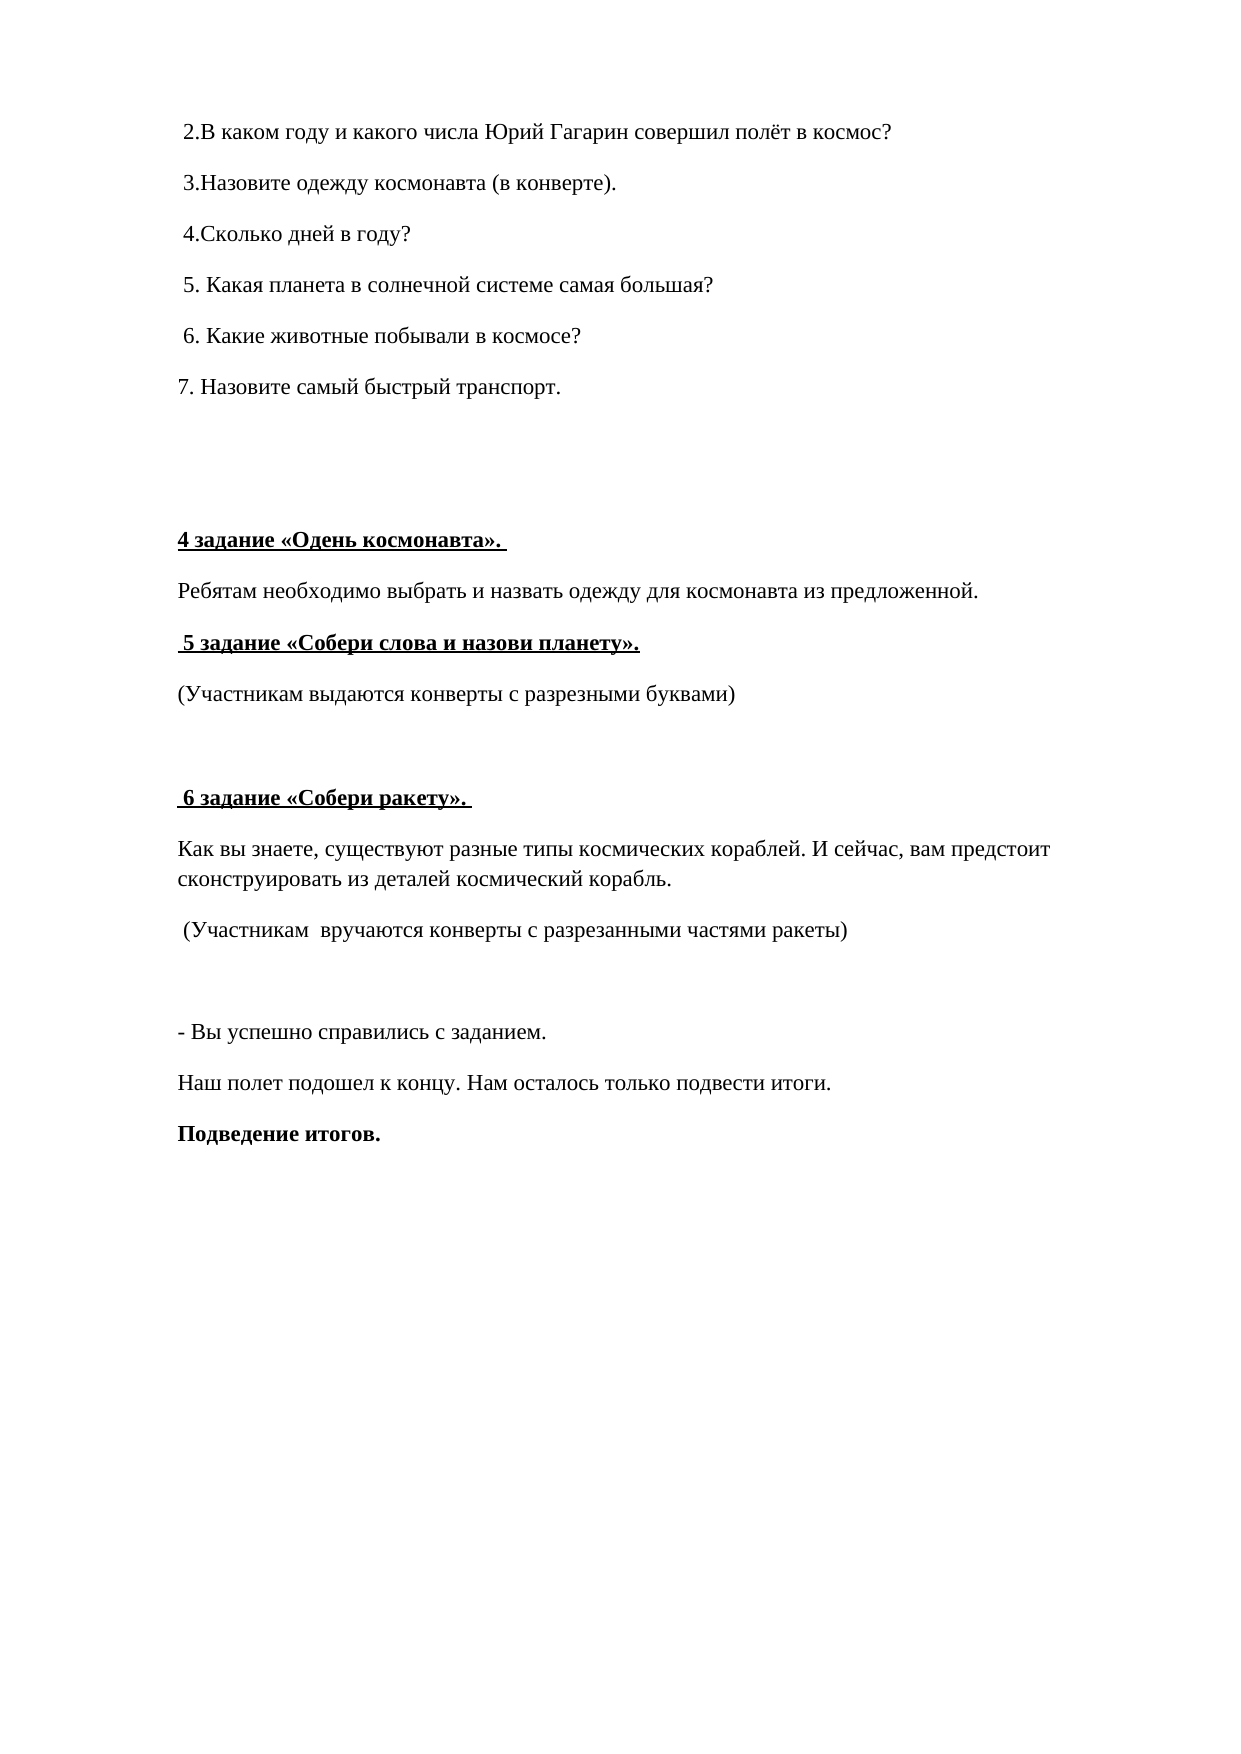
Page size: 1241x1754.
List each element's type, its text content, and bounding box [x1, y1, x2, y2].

text 2.В каком году и какого числа Юрий Гагарин совершил полёт в космос? [177, 118, 1152, 144]
text (Участникам выдаются конверты с разрезными буквами) [177, 679, 1152, 706]
text - Вы успешно справились с заданием. [177, 1018, 1152, 1044]
text 4 задание «Одень космонавта». [177, 526, 1152, 553]
text 6. Какие животные побывали в космосе? [177, 322, 1152, 349]
text Подведение итогов. [177, 1120, 1152, 1146]
text 3.Назовите одежду космонавта (в конверте). [177, 169, 1152, 196]
text 7. Назовите самый быстрый транспорт. [177, 373, 1152, 400]
text 6 задание «Собери ракету». [177, 784, 1152, 810]
text Как вы знаете, существуют разные типы космических кораблей. И сейчас, вам предстоит сконструировать из деталей космический корабль. [177, 835, 1152, 891]
text 4.Сколько дней в году? [177, 220, 1152, 247]
text 5. Какая планета в солнечной системе самая большая? [177, 271, 1152, 298]
text Наш полет подошел к концу. Нам осталось только подвести итоги. [177, 1069, 1152, 1095]
text (Участникам вручаются конверты с разрезанными частями ракеты) [177, 916, 1152, 942]
text Ребятам необходимо выбрать и назвать одежду для космонавта из предложенной. [177, 577, 1152, 604]
text 5 задание «Собери слова и назови планету». [177, 628, 1152, 655]
